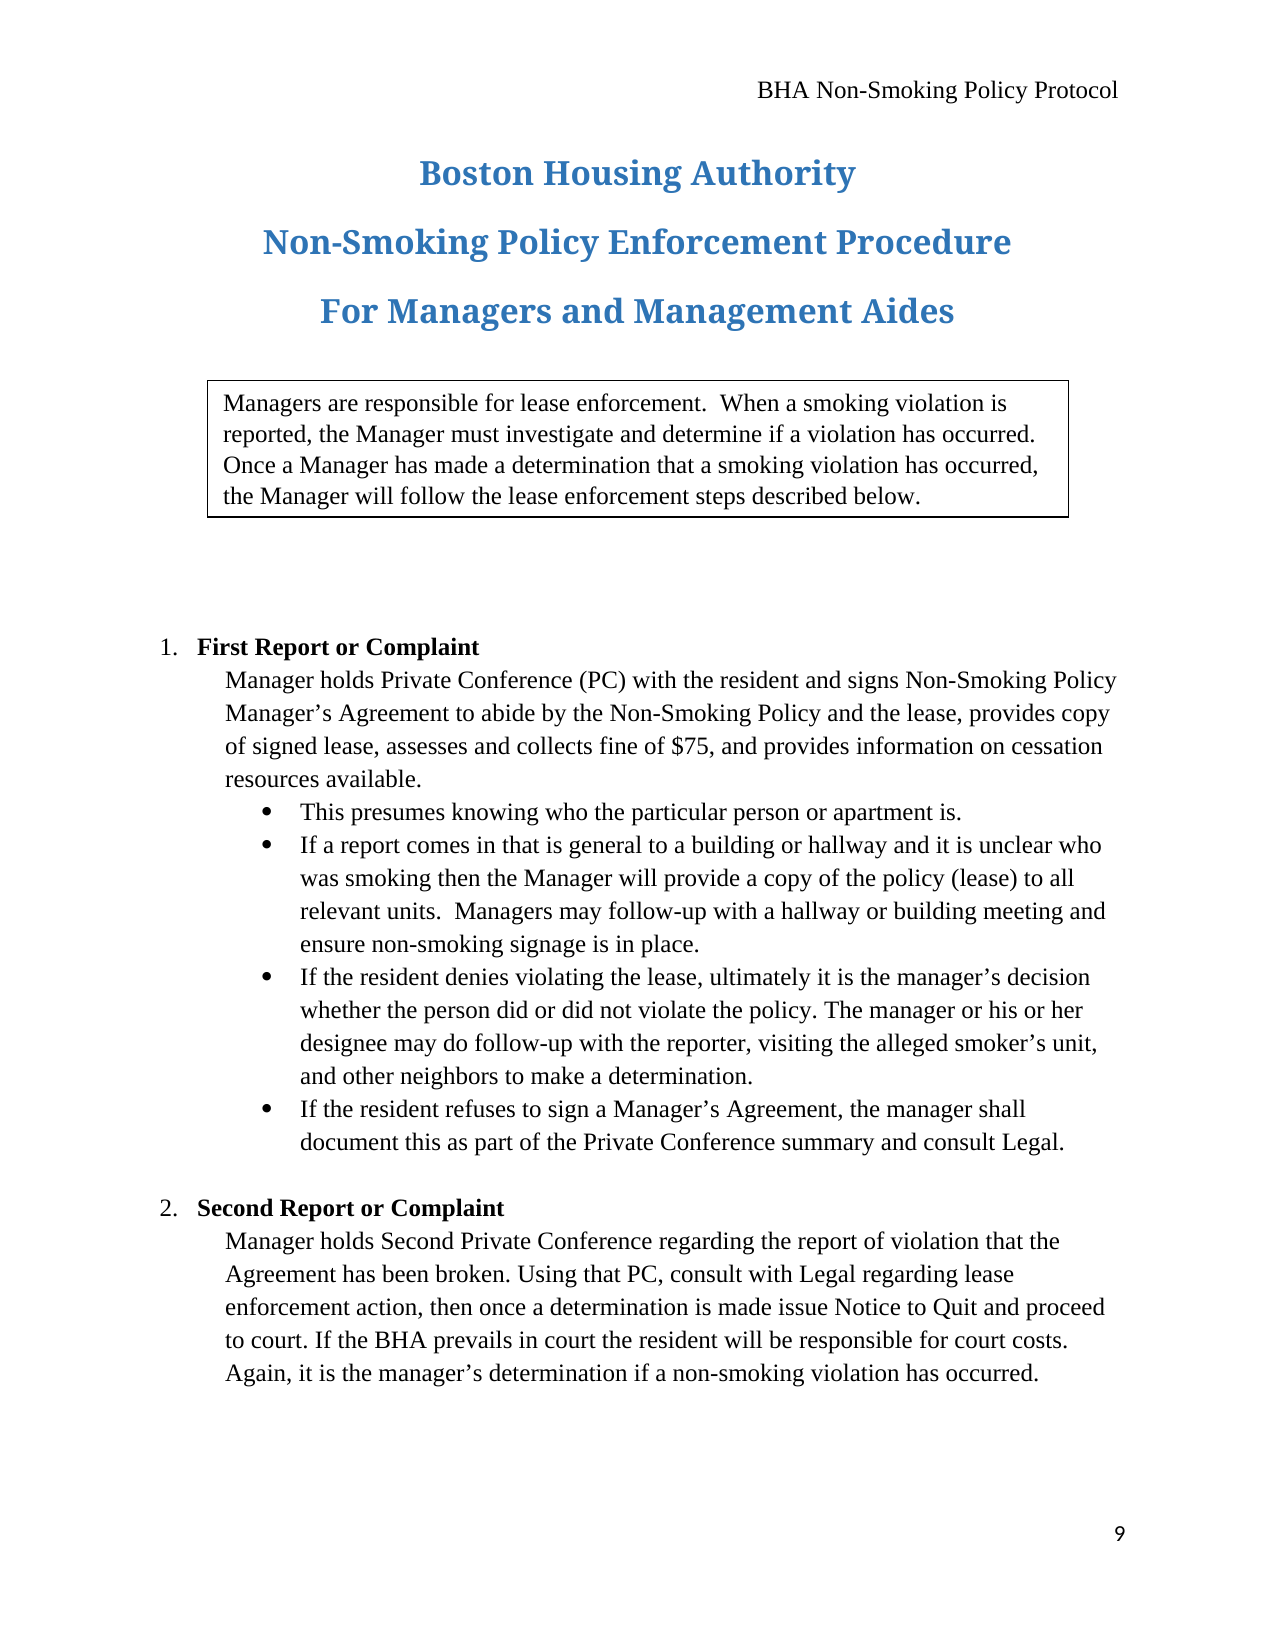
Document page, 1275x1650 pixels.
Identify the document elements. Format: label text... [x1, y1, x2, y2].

text Manager holds Private Conference (PC) with the resident and signs Non-Smoking Policy Manager’s Agreement to abide by the Non-Smoking Policy and the lease, provides copy of signed lease, assesses and collects fine of $75, and provides information on cessation resources available. [225, 665, 1125, 793]
text Non-Smoking Policy Enforcement Procedure [150, 219, 1125, 264]
list If a report comes in that is general to a building or hallway and it is unclear who was smoking then the Manager will provide a copy of the policy (lease) to all relevant units. Managers may follow-up with a hallway or building meeting and ensure non-smoking signage is in place. [262, 830, 1125, 958]
list If the resident refuses to sign a Manager’s Agreement, the manager shall document this as part of the Private Conference summary and consult Legal. [262, 1094, 1125, 1156]
list If the resident denies violating the lease, ultimately it is the manager’s decision whether the person did or did not violate the policy. The manager or his or her designee may do follow-up with the reporter, visiting the alleged smoker’s unit, and other neighbors to make a determination. [262, 962, 1125, 1090]
text Boston Housing Authority [150, 150, 1125, 195]
text For Managers and Management Aides [150, 288, 1125, 333]
list This presumes knowing who the particular person or apartment is. [262, 797, 1125, 826]
text Manager holds Second Private Conference regarding the report of violation that the Agreement has been broken. Using that PC, consult with Legal regarding lease enforcement action, then once a determination is made issue Notice to Quit and proceed to court. If the BHA prevails in court the resident will be responsible for court costs. Again, it is the manager’s determination if a non-smoking violation has occurred. [225, 1226, 1125, 1387]
list Second Report or Complaint [159, 1193, 1125, 1222]
list First Report or Complaint [159, 632, 1125, 661]
